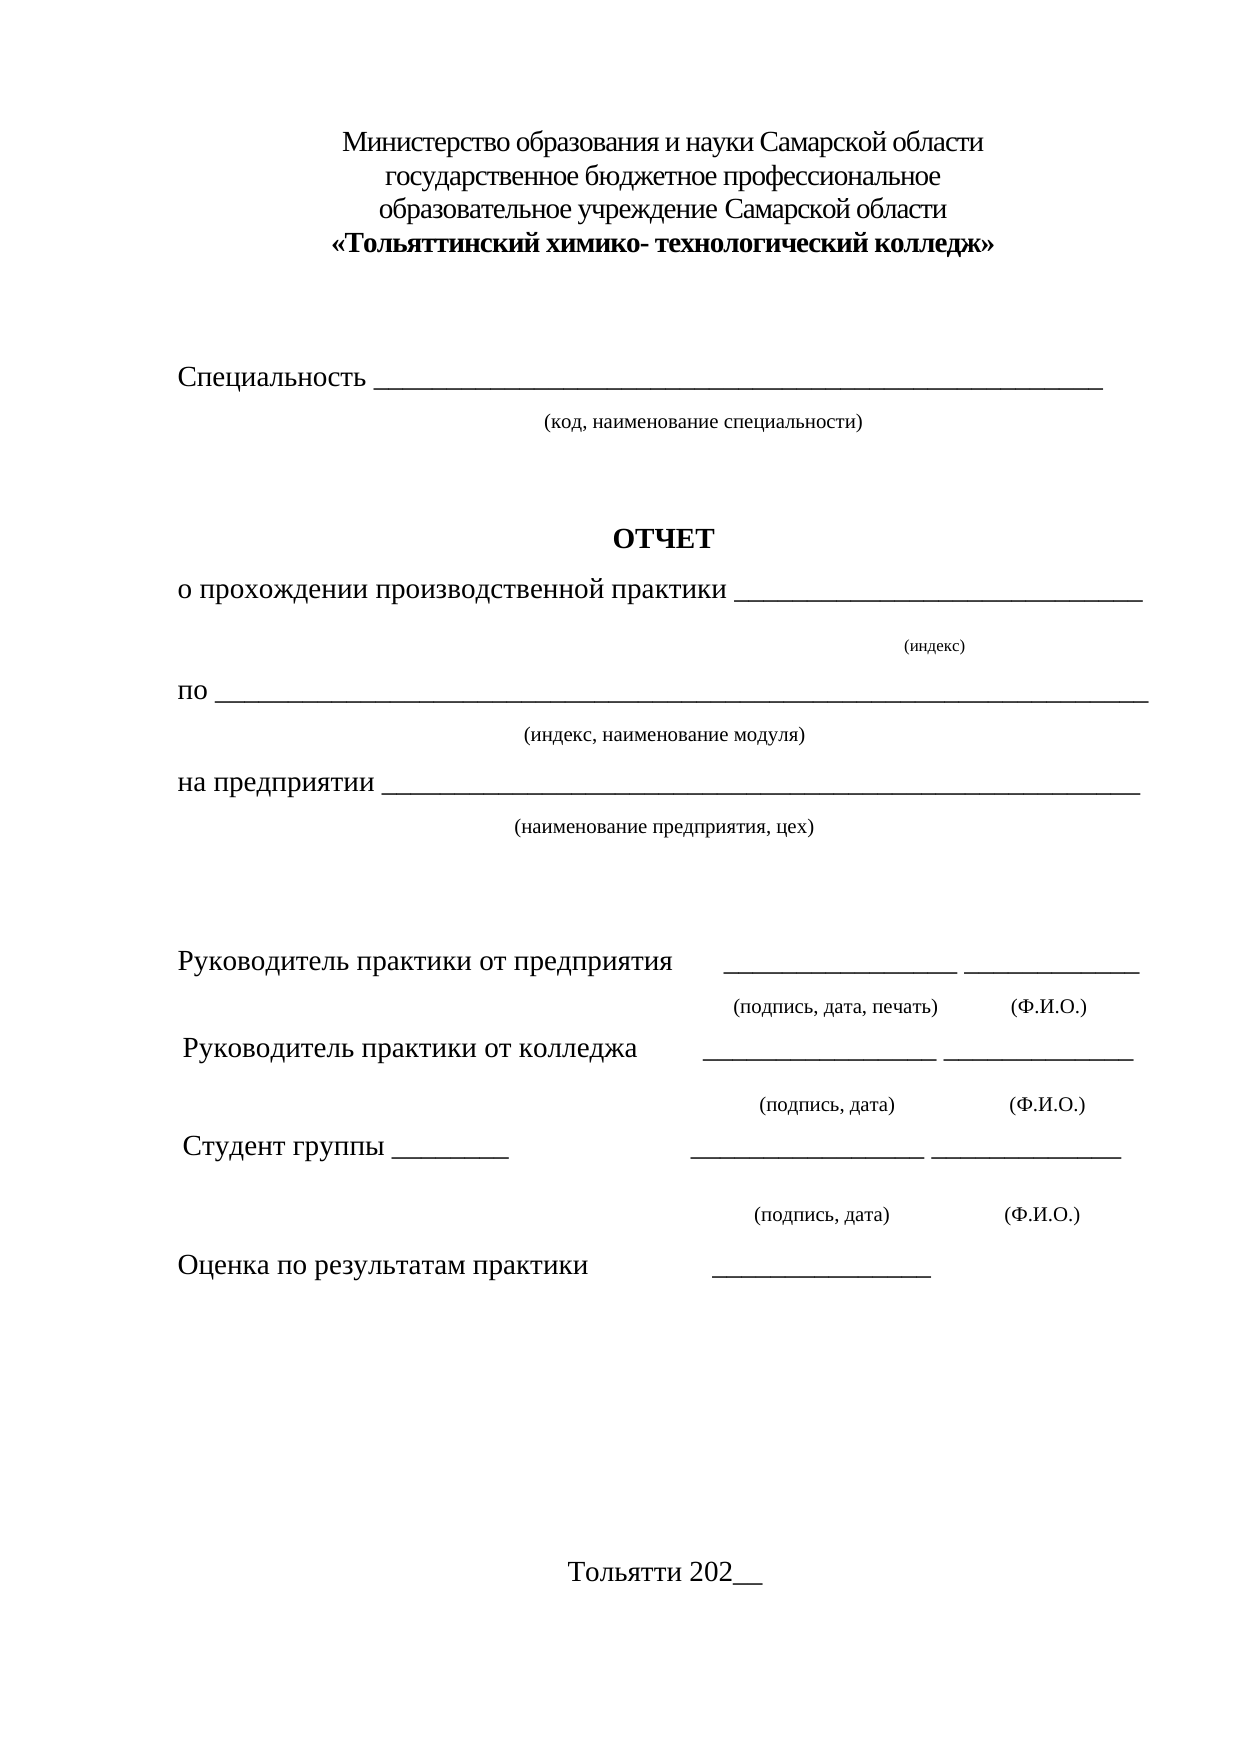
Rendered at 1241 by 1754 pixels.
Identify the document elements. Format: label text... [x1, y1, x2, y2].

text Оценка по результатам практики _______________ [177, 1247, 1149, 1280]
text по ________________________________________________________________ [177, 672, 1149, 706]
text ОТЧЕТ [177, 521, 1149, 554]
text (подпись, дата, печать) (Ф.И.О.) [176, 994, 1092, 1018]
text (индекс, наименование модуля) [179, 722, 1149, 746]
text образовательное учреждение Самарской области [177, 191, 1149, 225]
text Руководитель практики от предприятия ________________ ____________ [177, 943, 1149, 977]
text (наименование предприятия, цех) [179, 814, 1149, 838]
text Студент группы ________ ________________ _____________ [177, 1128, 1149, 1161]
text (индекс) [179, 622, 1149, 655]
text Руководитель практики от колледжа ________________ _____________ [177, 1030, 1149, 1063]
text Тольятти 202__ [180, 1554, 1149, 1588]
text «Тольяттинский химико- технологический колледж» [177, 225, 1149, 258]
text Специальность __________________________________________________ [177, 359, 1149, 392]
text (подпись, дата) (Ф.И.О.) [176, 1092, 1092, 1116]
text государственное бюджетное профессиональное [177, 158, 1149, 191]
text (подпись, дата) (Ф.И.О.) [176, 1201, 1092, 1226]
text Министерство образования и науки Самарской области [177, 124, 1149, 158]
text о прохождении производственной практики ____________________________ [177, 571, 1149, 605]
text (код, наименование специальности) [179, 409, 1149, 433]
text на предприятии ____________________________________________________ [177, 764, 1149, 798]
